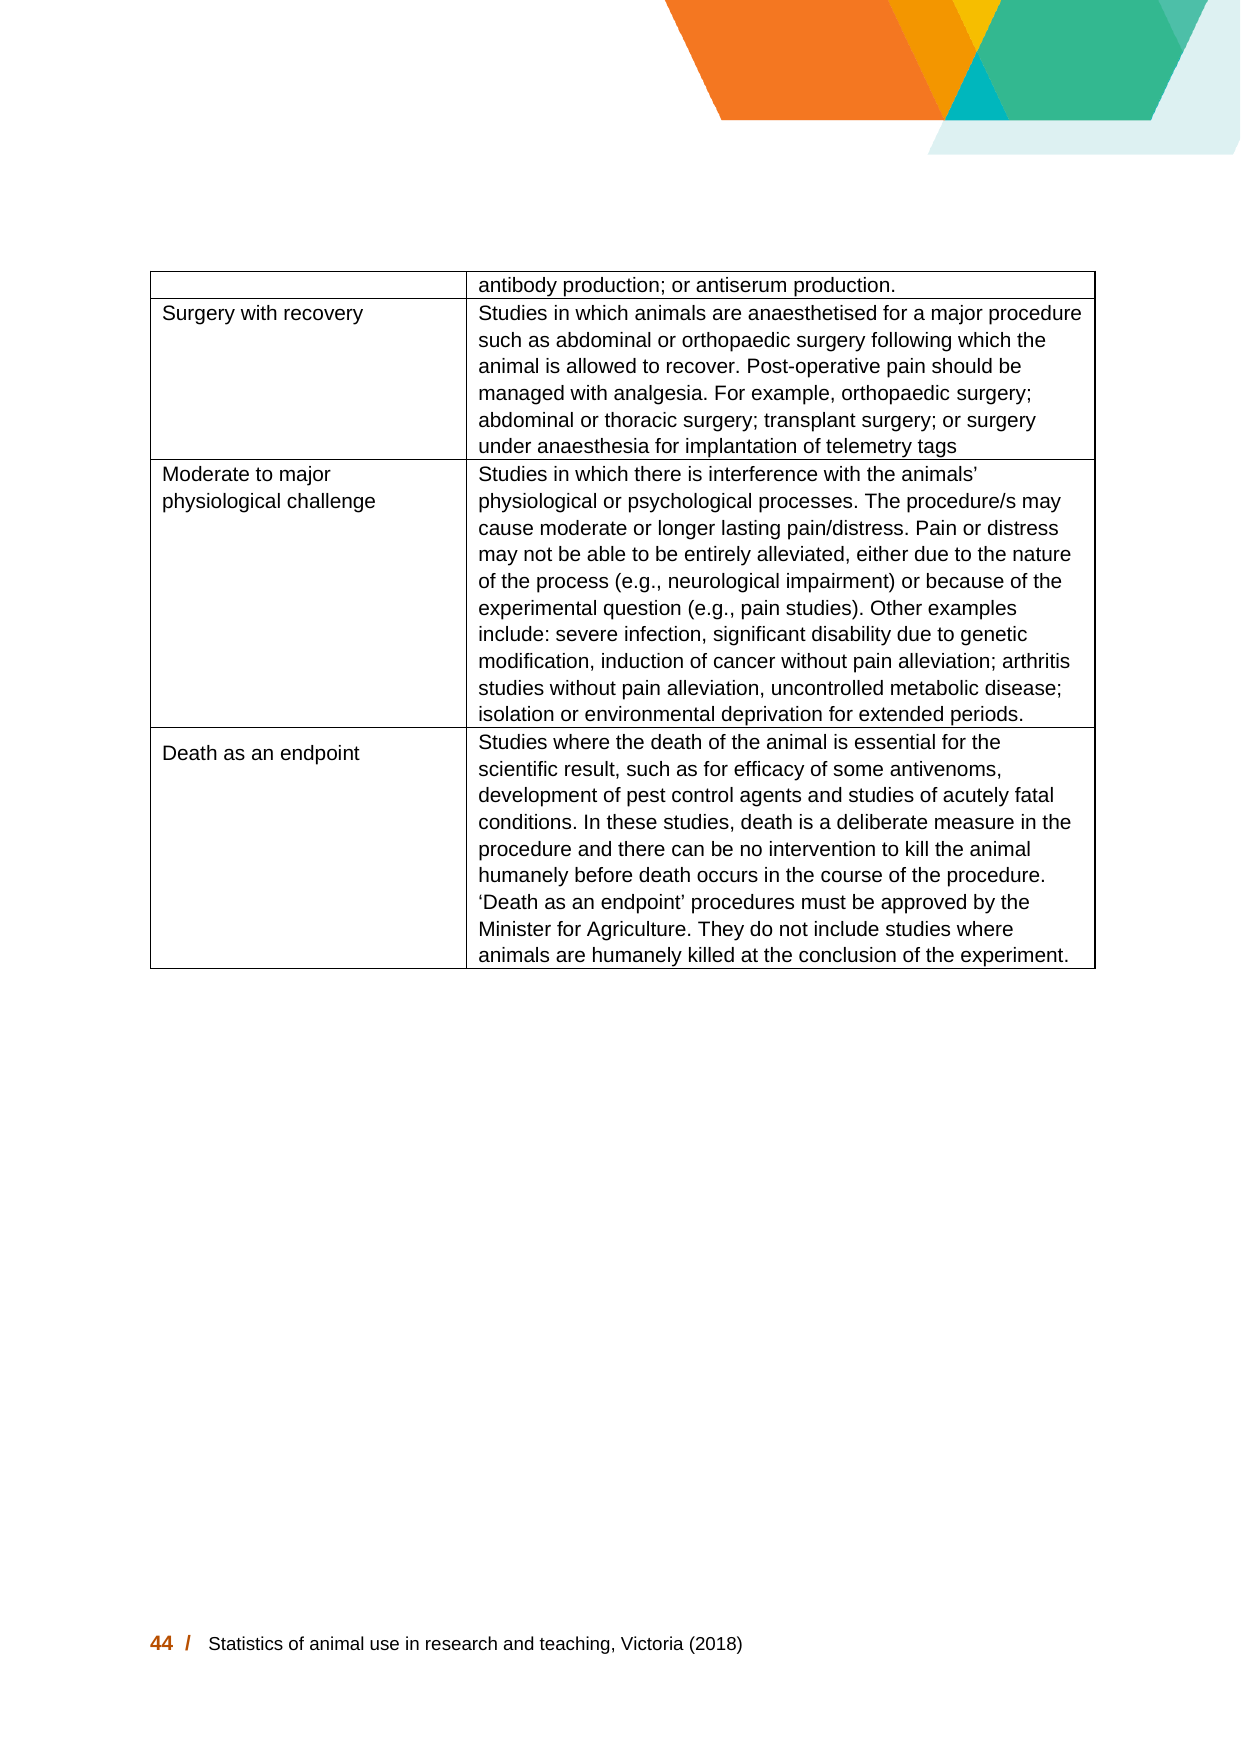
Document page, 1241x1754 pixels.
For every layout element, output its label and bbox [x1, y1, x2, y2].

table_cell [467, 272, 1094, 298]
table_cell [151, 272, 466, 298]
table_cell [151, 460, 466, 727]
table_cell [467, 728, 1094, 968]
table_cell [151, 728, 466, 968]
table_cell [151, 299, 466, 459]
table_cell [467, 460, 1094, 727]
picture [23, 0, 1241, 1754]
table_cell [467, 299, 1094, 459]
